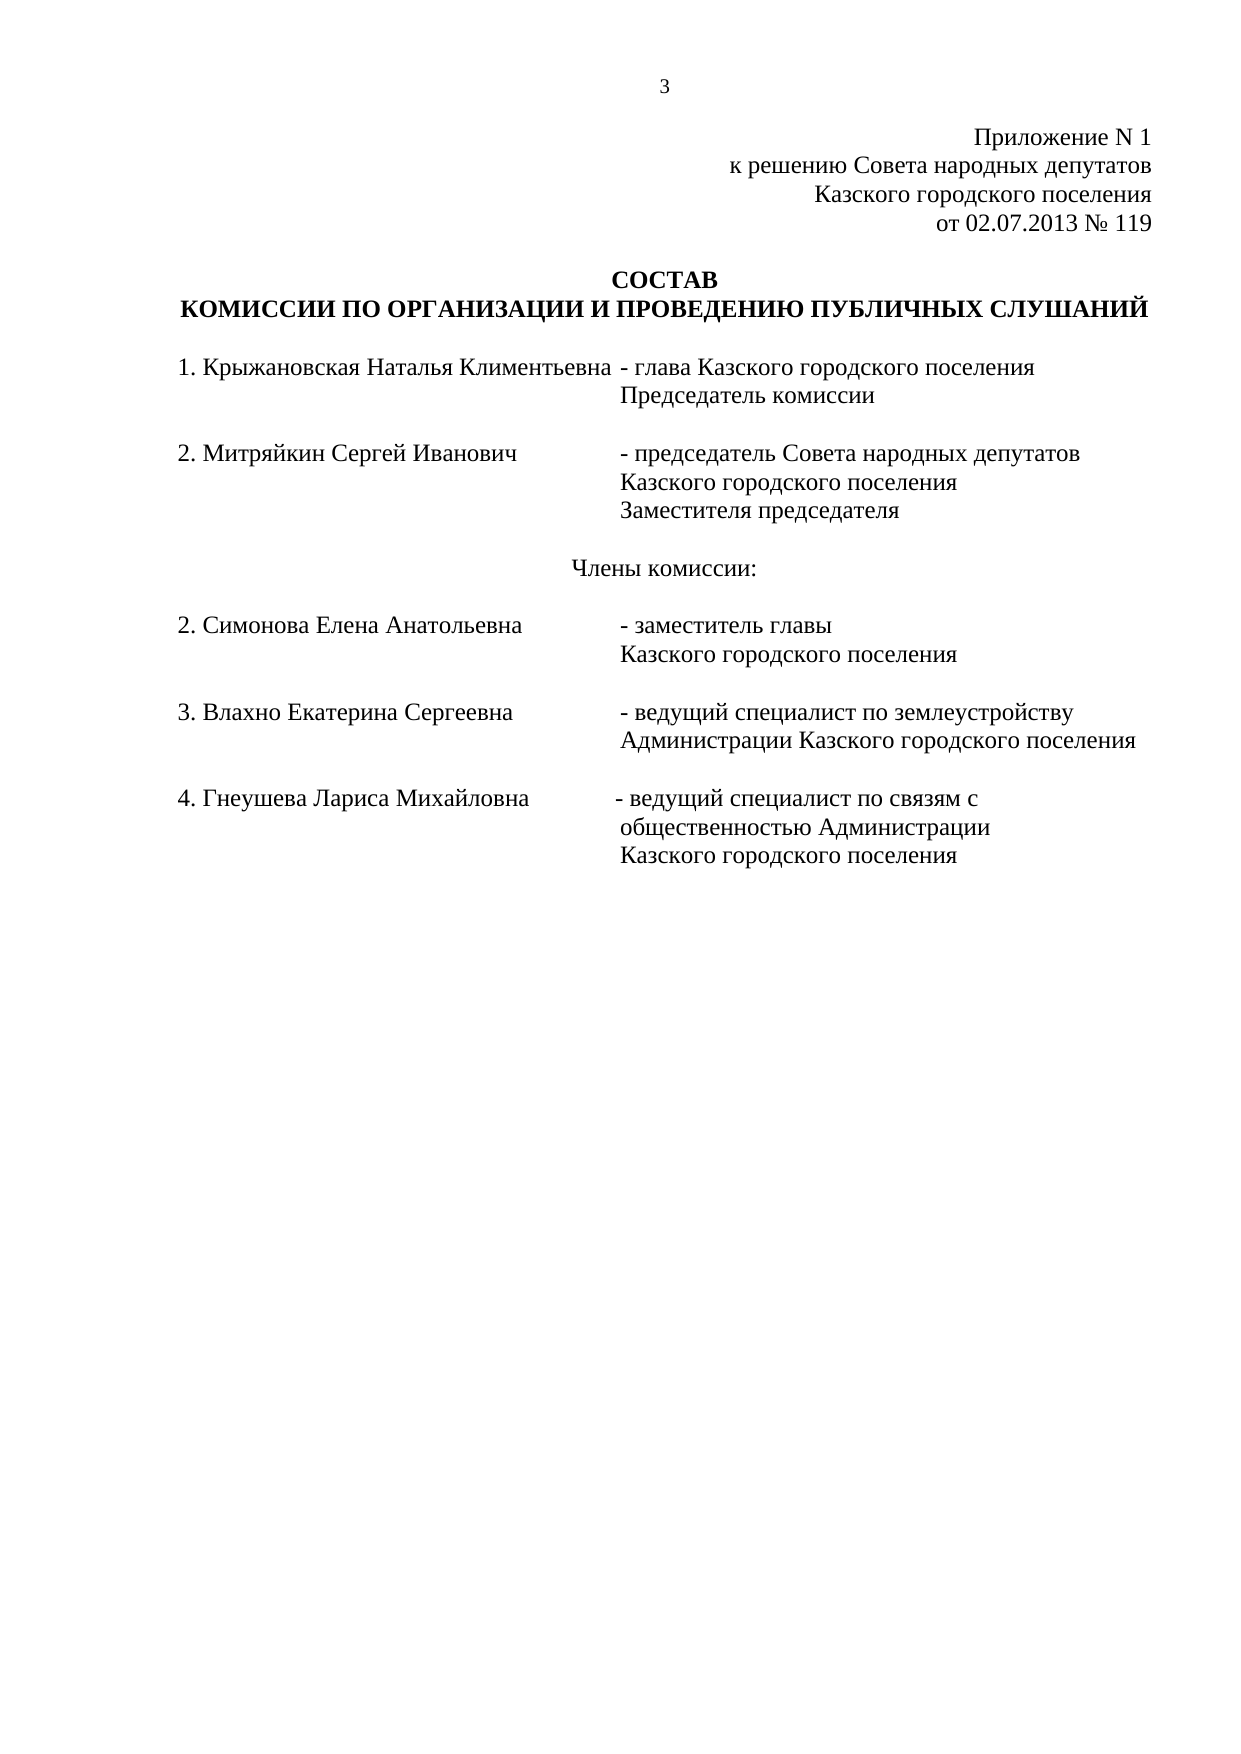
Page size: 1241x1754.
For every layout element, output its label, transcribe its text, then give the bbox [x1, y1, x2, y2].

text общественностью Администрации [546, 812, 1152, 841]
text 3. Влахно Екатерина Сергеевна - ведущий специалист по землеустройству [177, 697, 1152, 726]
title КОМИССИИ ПО ОРГАНИЗАЦИИ И ПРОВЕДЕНИЮ ПУБЛИЧНЫХ СЛУШАНИЙ [177, 294, 1152, 323]
text 1. Крыжановская Наталья Климентьевна - глава Казского городского поселения [177, 352, 1152, 381]
text Казского городского поселения [546, 841, 1152, 869]
title СОСТАВ [177, 266, 1152, 294]
text Казского городского поселения [177, 467, 1152, 496]
text 4. Гнеушева Лариса Михайловна - ведущий специалист по связям с [177, 783, 1152, 812]
text 2. Митряйкин Сергей Иванович - председатель Совета народных депутатов [177, 438, 1152, 467]
text Казского городского поселения [177, 179, 1152, 208]
text от 02.07.2013 № 119 [177, 208, 1152, 237]
text Члены комиссии: [177, 553, 1152, 582]
text Заместителя председателя [177, 496, 1152, 524]
text Председатель комиссии [620, 381, 1152, 409]
text 2. Симонова Елена Анатольевна - заместитель главы [177, 611, 1152, 639]
text к решению Совета народных депутатов [177, 151, 1152, 179]
text Приложение N 1 [177, 122, 1152, 151]
text Казского городского поселения [546, 639, 1152, 668]
text Администрации Казского городского поселения [177, 726, 1152, 754]
